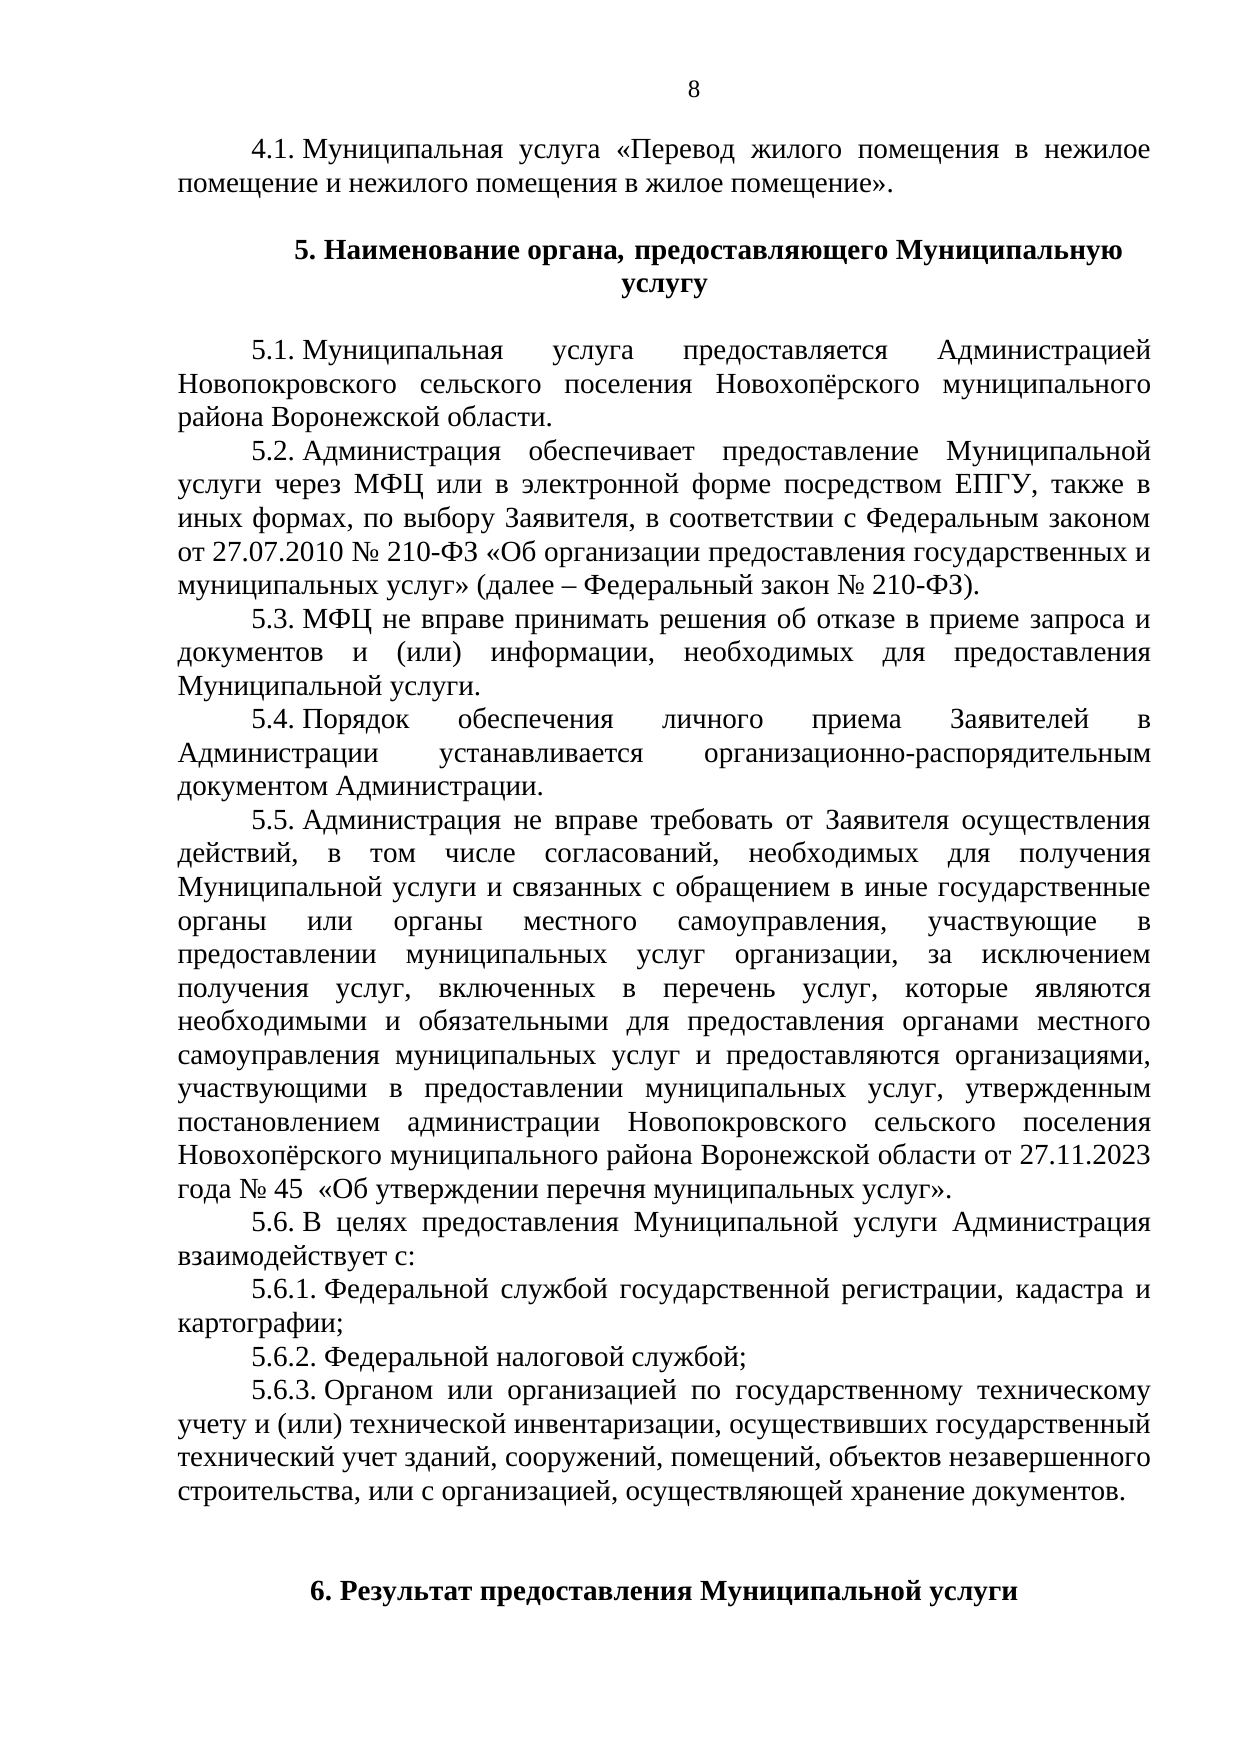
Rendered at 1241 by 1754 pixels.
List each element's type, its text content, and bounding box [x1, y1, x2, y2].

text 5.5. Администрация не вправе требовать от Заявителя осуществления действий, в том числе согласований, необходимых для получения Муниципальной услуги и связанных с обращением в иные государственные органы или органы местного самоуправления, участвующие в предоставлении муниципальных услуг организации, за исключением получения услуг, включенных в перечень услуг, которые являются необходимыми и обязательными для предоставления органами местного самоуправления муниципальных услуг и предоставляются организациями, участвующими в предоставлении муниципальных услуг, утвержденным постановлением администрации Новопокровского сельского поселения Новохопёрского муниципального района Воронежской области от 27.11.2023 года № 45 «Об утверждении перечня муниципальных услуг». [177, 802, 1152, 1204]
text 5.2. Администрация обеспечивает предоставление Муниципальной услуги через МФЦ или в электронной форме посредством ЕПГУ, также в иных формах, по выбору Заявителя, в соответствии с Федеральным законом от 27.07.2010 № 210-ФЗ «Об организации предоставления государственных и муниципальных услуг» (далее – Федеральный закон № 210-ФЗ). [177, 433, 1152, 601]
text 5.1. Муниципальная услуга предоставляется Администрацией Новопокровского сельского поселения Новохопёрского муниципального района Воронежской области. [177, 332, 1152, 433]
text 5.4. Порядок обеспечения личного приема Заявителей в Администрации устанавливается организационно-распорядительным документом Администрации. [177, 701, 1152, 802]
text 4.1. Муниципальная услуга «Перевод жилого помещения в нежилое помещение и нежилого помещения в жилое помещение». [177, 131, 1152, 198]
text 5.6.1. Федеральной службой государственной регистрации, кадастра и картографии; [177, 1272, 1152, 1339]
text 5.6.2. Федеральной налоговой службой; [177, 1339, 1152, 1372]
text 6. Результат предоставления Муниципальной услуги [177, 1573, 1152, 1607]
text 5.3. МФЦ не вправе принимать решения об отказе в приеме запроса и документов и (или) информации, необходимых для предоставления Муниципальной услуги. [177, 601, 1152, 701]
text 5.6.3. Органом или организацией по государственному техническому учету и (или) технической инвентаризации, осуществивших государственный технический учет зданий, сооружений, помещений, объектов незавершенного строительства, или с организацией, осуществляющей хранение документов. [177, 1372, 1152, 1506]
text 5. Наименование органа, предоставляющего Муниципальную услугу [177, 232, 1152, 299]
text 5.6. В целях предоставления Муниципальной услуги Администрация взаимодействует с: [177, 1204, 1152, 1272]
